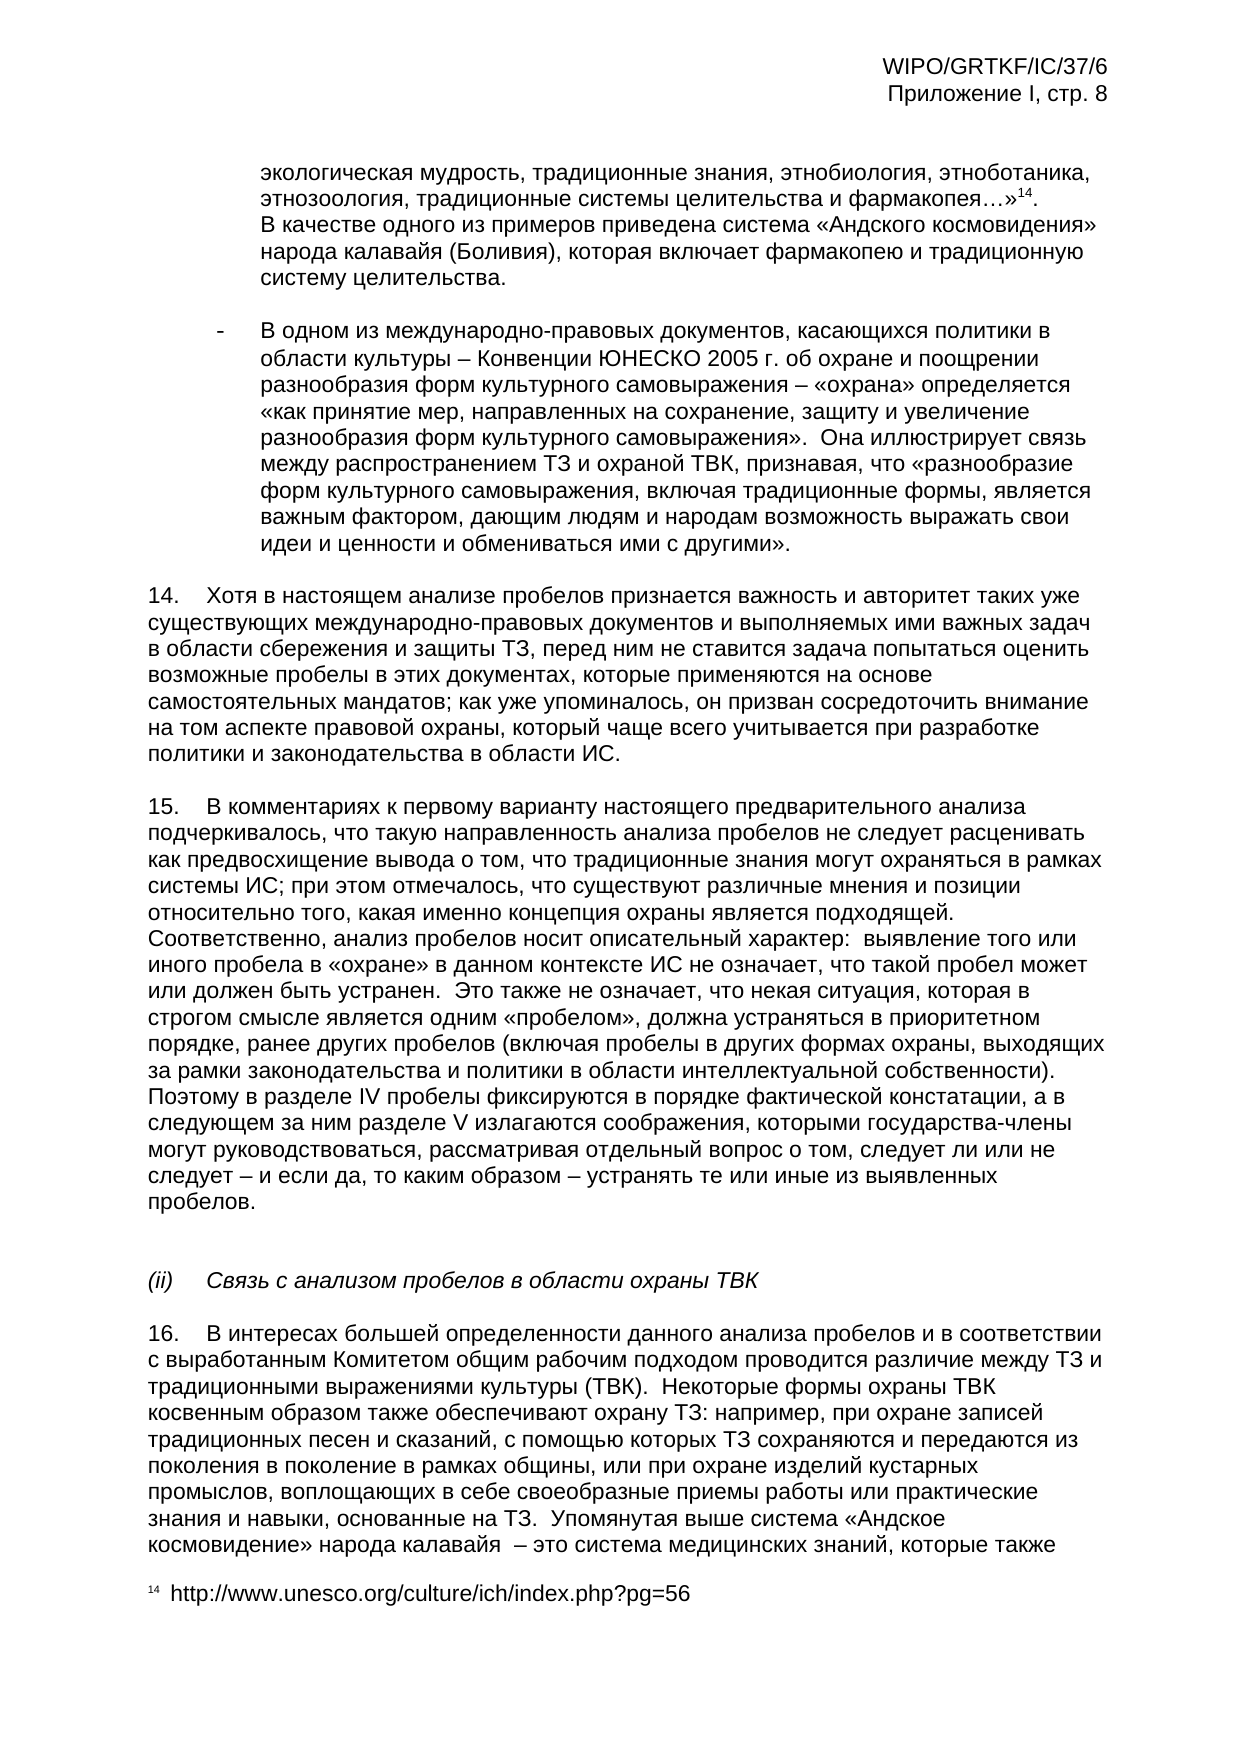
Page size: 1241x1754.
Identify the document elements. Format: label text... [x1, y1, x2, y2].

list В комментариях к первому варианту настоящего предварительного анализа подчеркивалось, что такую направленность анализа пробелов не следует расценивать как предвосхищение вывода о том, что традиционные знания могут охраняться в рамках системы ИС; при этом отмечалось, что существуют различные мнения и позиции относительно того, какая именно концепция охраны является подходящей. Соответственно, анализ пробелов носит описательный характер: выявление того или иного пробела в «охране» в данном контексте ИС не означает, что такой пробел может или должен быть устранен. Это также не означает, что некая ситуация, которая в строгом смысле является одним «пробелом», должна устраняться в приоритетном порядке, ранее других пробелов (включая пробелы в других формах охраны, выходящих за рамки законодательства и политики в области интеллектуальной собственности). Поэтому в разделе IV пробелы фиксируются в порядке фактической констатации, а в следующем за ним разделе V излагаются соображения, которыми государства-члены могут руководствоваться, рассматривая отдельный вопрос о том, следует ли или не следует – и если да, то каким образом – устранять те или иные из выявленных пробелов. [148, 793, 1107, 1215]
list В одном из международно-правовых документов, касающихся политики в области культуры – Конвенции ЮНЕСКО 2005 г. об охране и поощрении разнообразия форм культурного самовыражения – «охрана» определяется «как принятие мер, направленных на сохранение, защиту и увеличение разнообразия форм культурного самовыражения». Она иллюстрирует связь между распространением ТЗ и охраной ТВК, признавая, что «разнообразие форм культурного самовыражения, включая традиционные формы, является важным фактором, дающим людям и народам возможность выражать свои идеи и ценности и обмениваться ими с другими». [213, 317, 1107, 556]
subtitle (ii) Связь с анализом пробелов в области охраны ТВК [148, 1267, 1107, 1294]
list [148, 1320, 1107, 1557]
list Хотя в настоящем анализе пробелов признается важность и авторитет таких уже существующих международно-правовых документов и выполняемых ими важных задач в области сбережения и защиты ТЗ, перед ним не ставится задача попытаться оценить возможные пробелы в этих документах, которые применяются на основе самостоятельных мандатов; как уже упоминалось, он призван сосредоточить внимание на том аспекте правовой охраны, который чаще всего учитывается при разработке политики и законодательства в области ИС. [148, 582, 1107, 767]
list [213, 158, 1107, 290]
